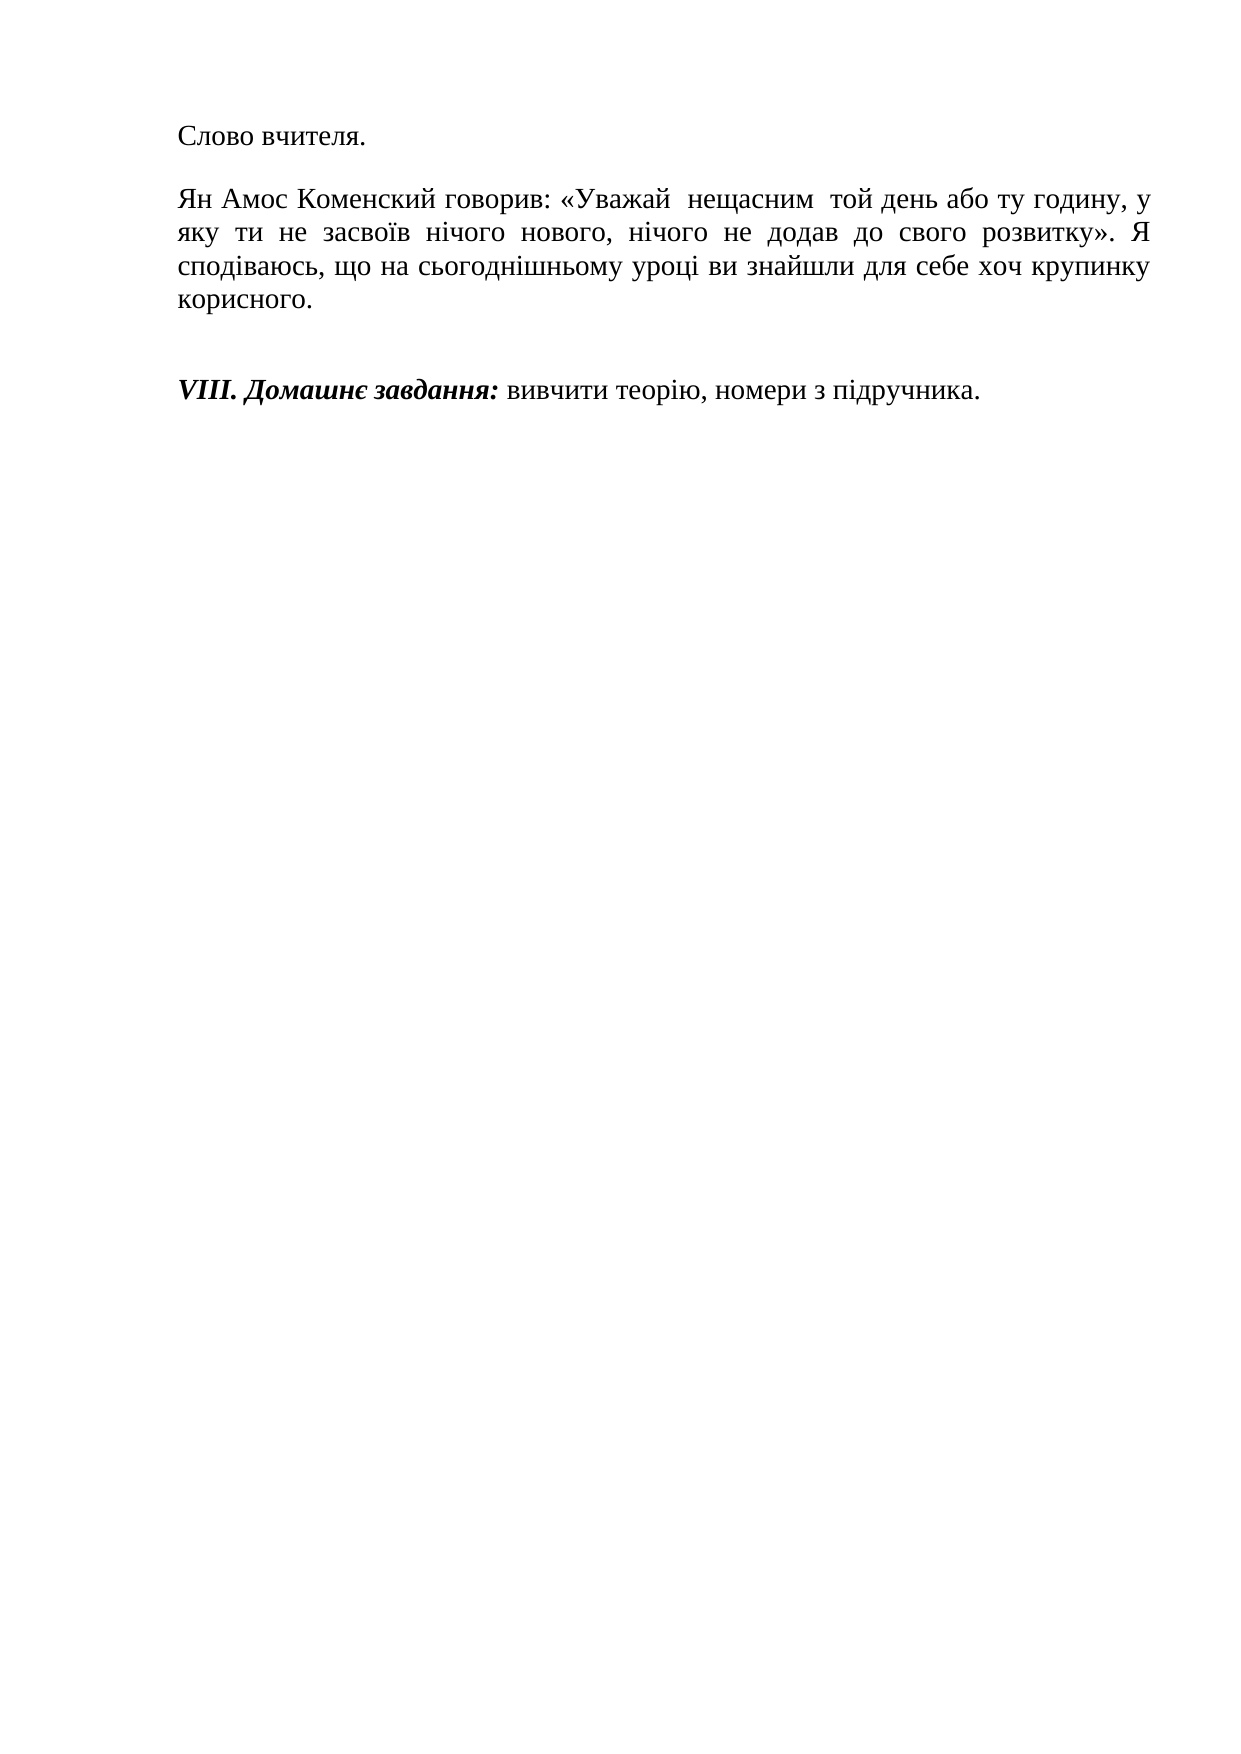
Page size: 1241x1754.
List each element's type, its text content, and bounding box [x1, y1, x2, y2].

text VIII. Домашнє завдання: вивчити теорію, номери з підручника. [177, 372, 1152, 406]
text Ян Амос Коменский говорив: «Уважай нещасним той день або ту годину, у яку ти не засвоїв нічого нового, нічого не додав до свого розвитку». Я сподіваюсь, що на сьогоднішньому уроці ви знайшли для себе хоч крупинку корисного. [177, 181, 1152, 343]
text Слово вчителя. [177, 118, 1152, 152]
